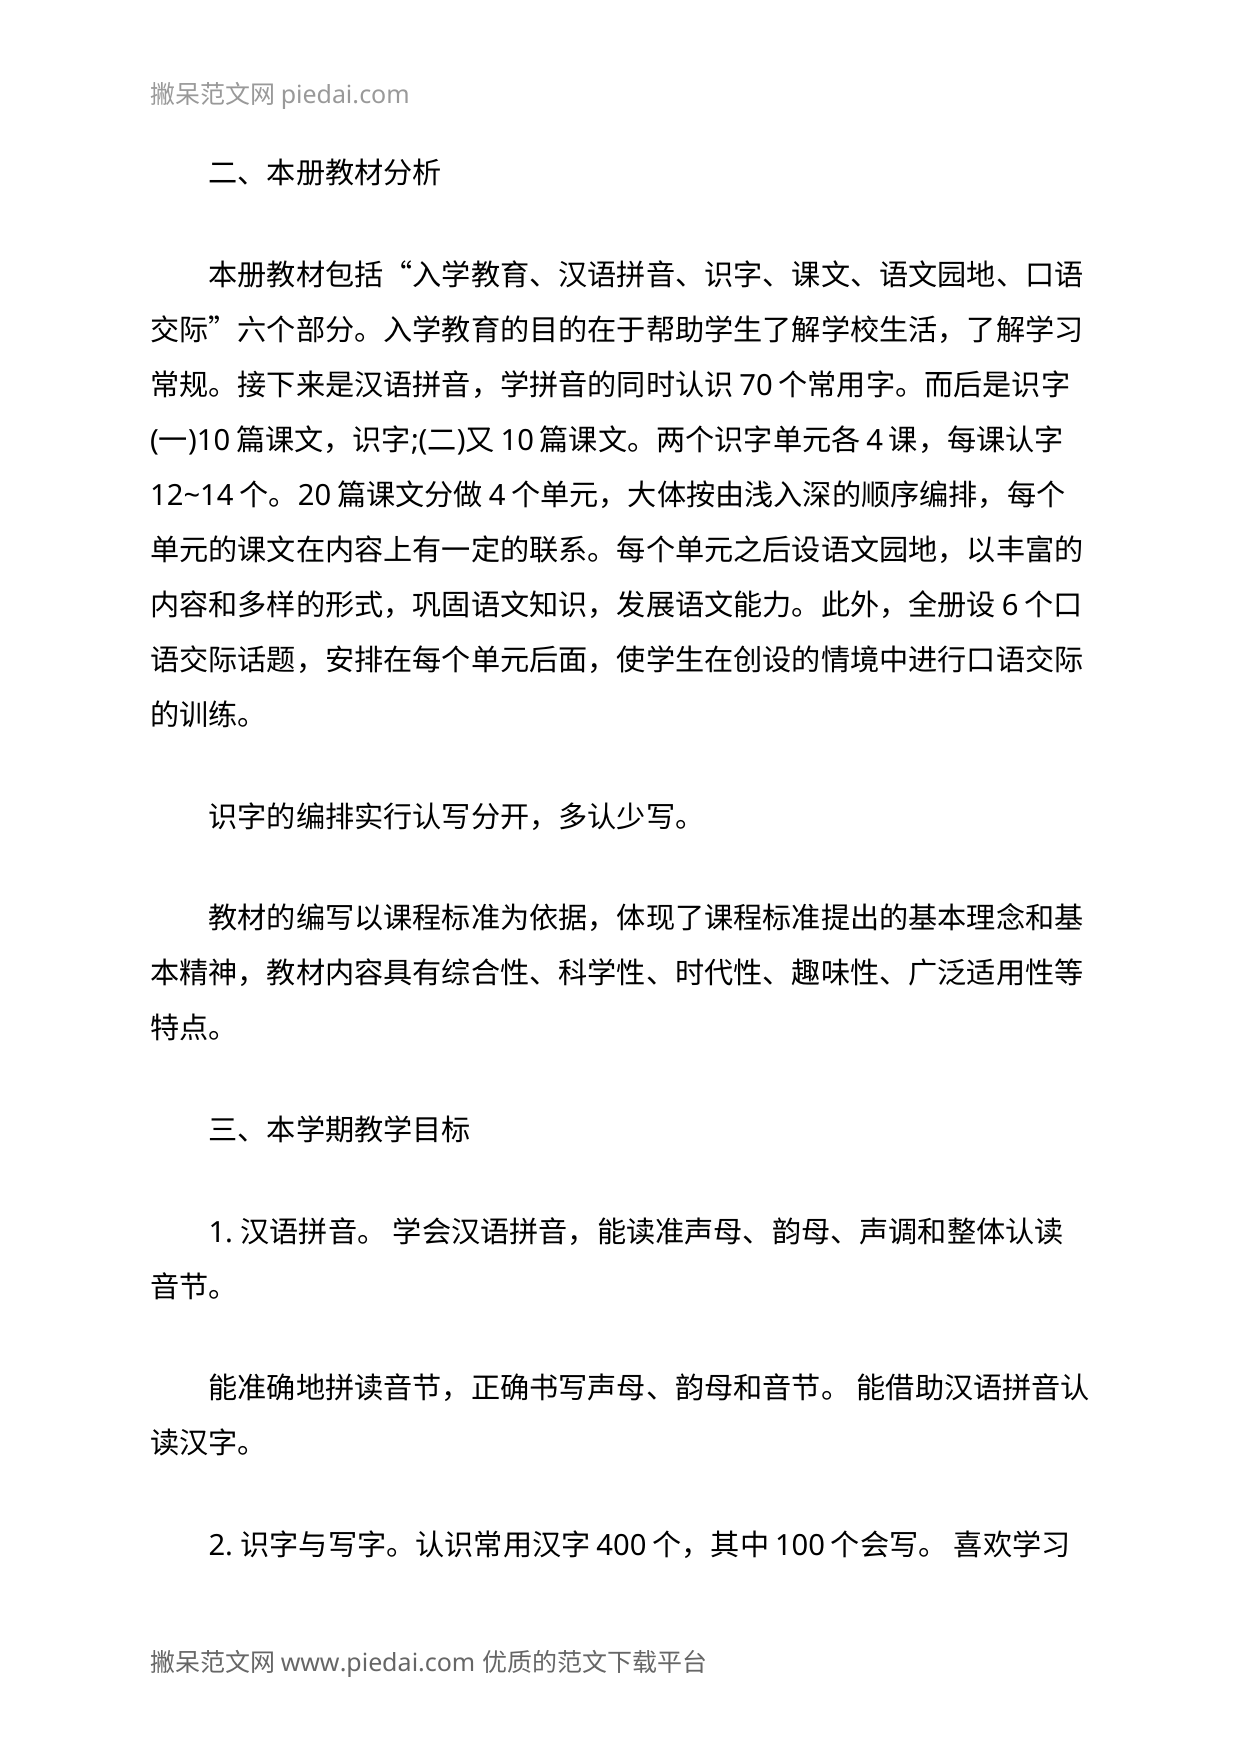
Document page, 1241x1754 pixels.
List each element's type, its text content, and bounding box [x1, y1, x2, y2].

text 本册教材包括“入学教育、汉语拼音、识字、课文、语文园地、口语交际”六个部分。入学教育的目的在于帮助学生了解学校生活，了解学习常规。接下来是汉语拼音，学拼音的同时认识70个常用字。而后是识字(一)10篇课文，识字;(二)又10篇课文。两个识字单元各4课，每课认字12~14个。20篇课文分做4个单元，大体按由浅入深的顺序编排，每个单元的课文在内容上有一定的联系。每个单元之后设语文园地，以丰富的内容和多样的形式，巩固语文知识，发展语文能力。此外，全册设6个口语交际话题，安排在每个单元后面，使学生在创设的情境中进行口语交际的训练。 [150, 252, 1090, 734]
text 三、本学期教学目标 [150, 1106, 1090, 1149]
text 识字的编排实行认写分开，多认少写。 [150, 793, 1090, 835]
text 能准确地拼读音节，正确书写声母、韵母和音节。 能借助汉语拼音认读汉字。 [150, 1365, 1090, 1462]
text 教材的编写以课程标准为依据，体现了课程标准提出的基本理念和基本精神，教材内容具有综合性、科学性、时代性、趣味性、广泛适用性等特点。 [150, 895, 1090, 1047]
text 二、本册教材分析 [150, 150, 1090, 192]
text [150, 1522, 1090, 1564]
text 1. 汉语拼音。 学会汉语拼音，能读准声母、韵母、声调和整体认读音节。 [150, 1208, 1090, 1306]
